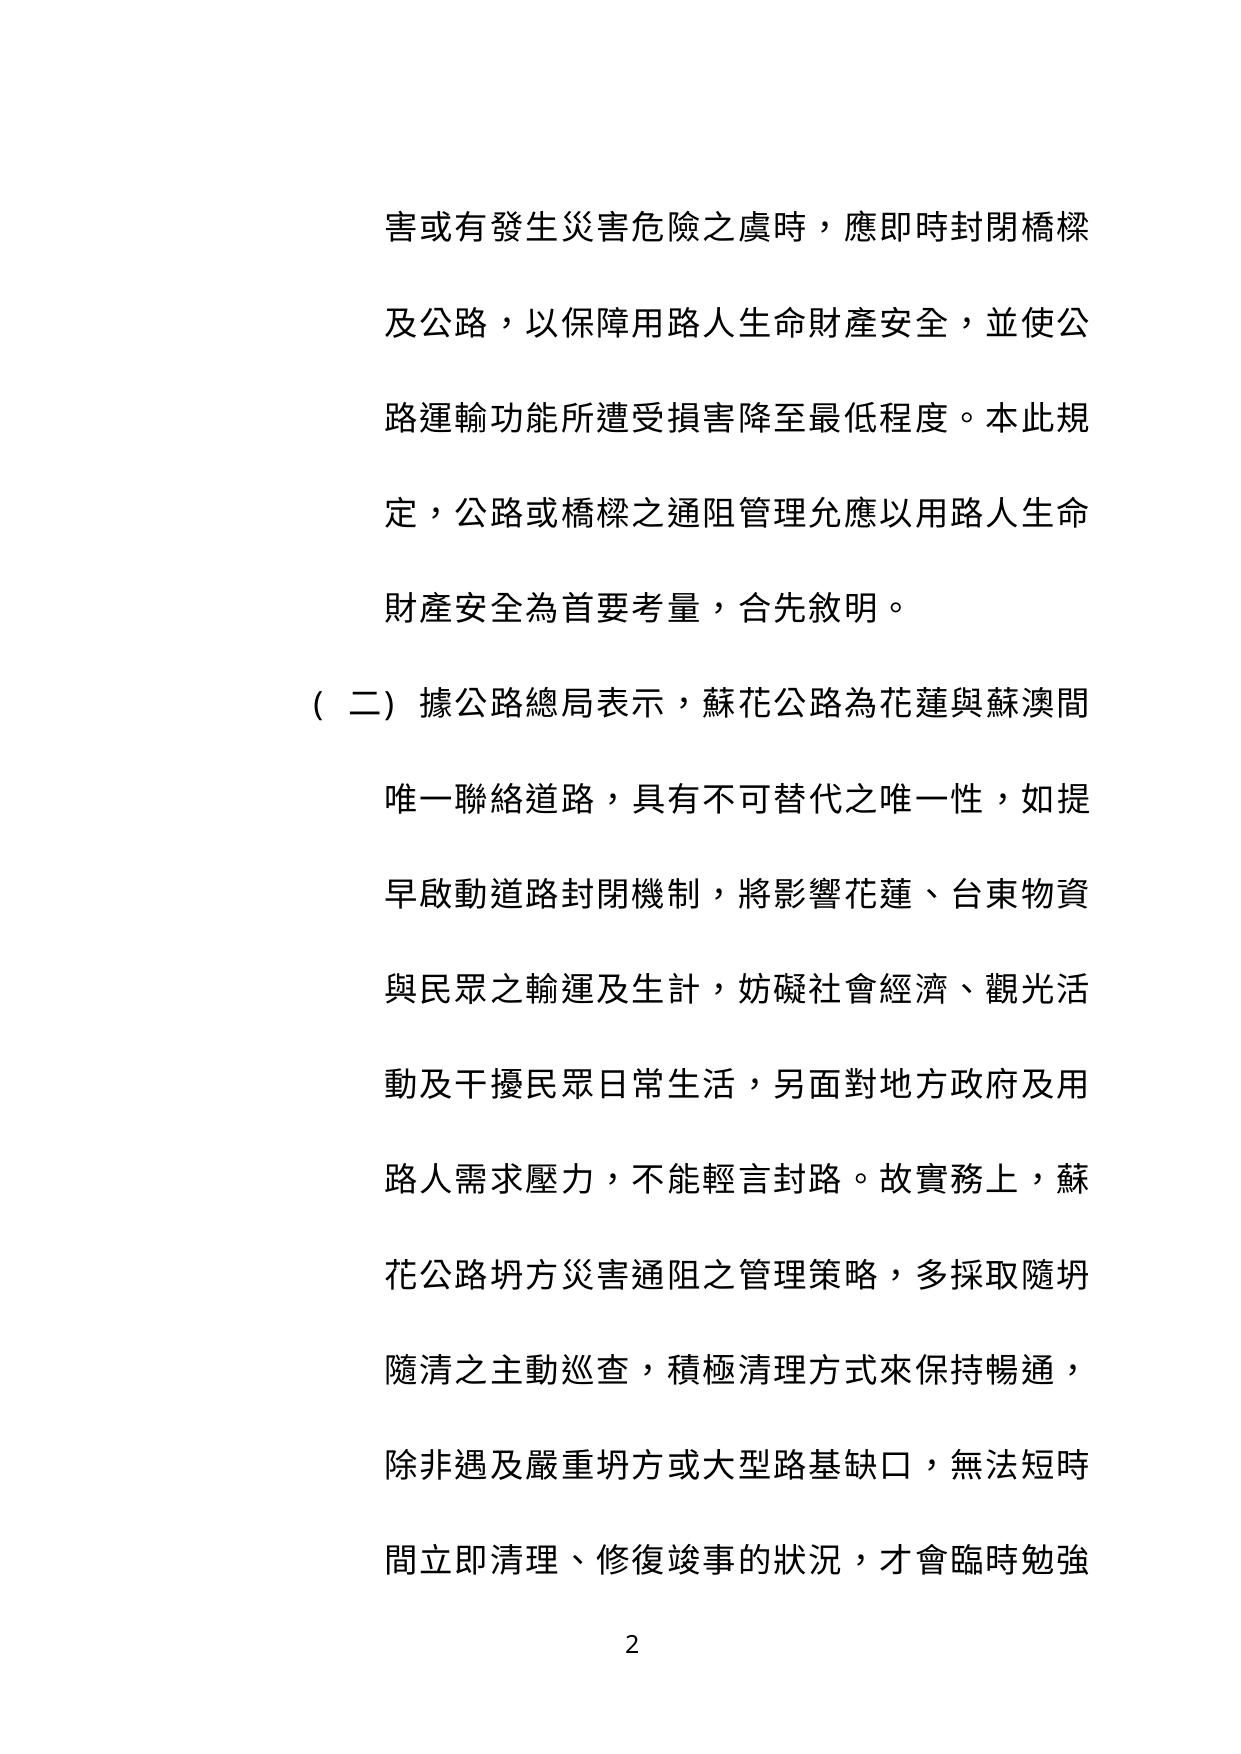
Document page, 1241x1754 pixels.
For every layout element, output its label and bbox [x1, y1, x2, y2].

subtitle [278, 654, 1092, 1606]
subtitle [278, 178, 1092, 654]
